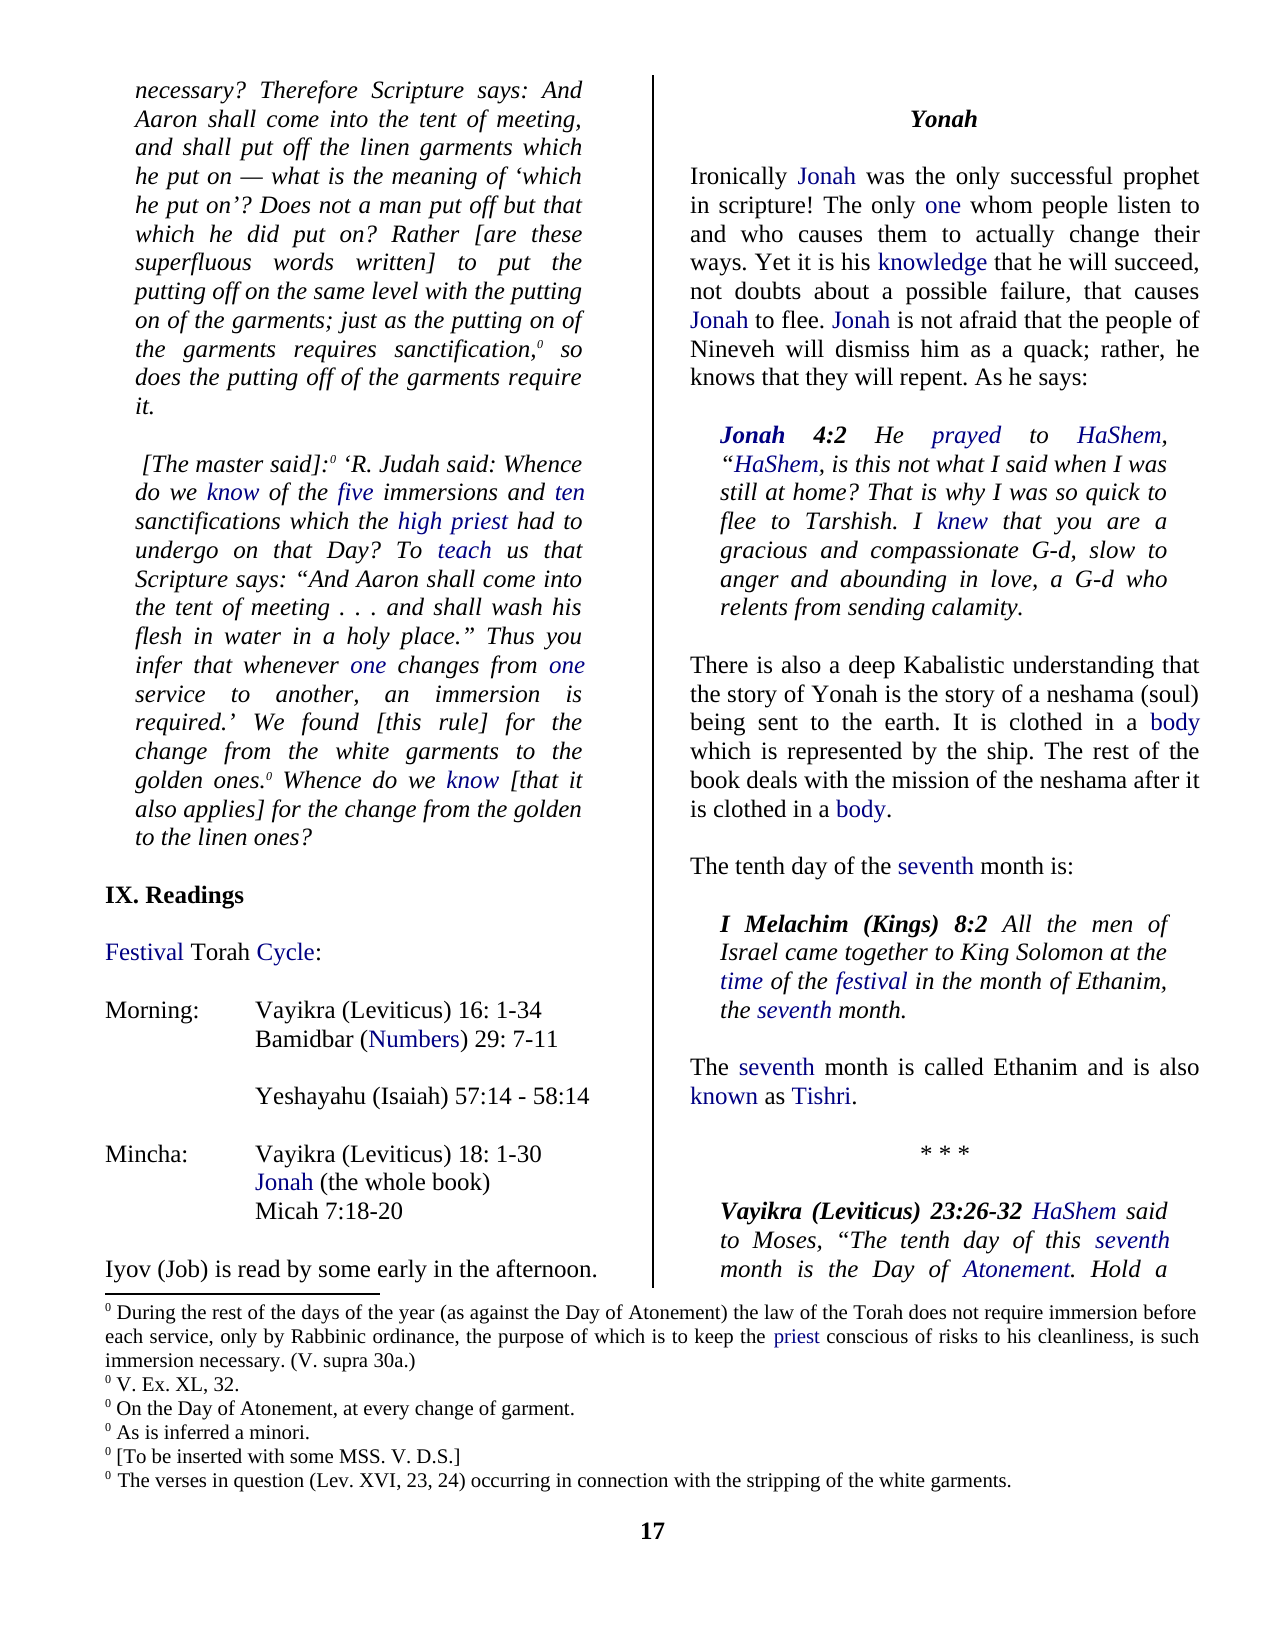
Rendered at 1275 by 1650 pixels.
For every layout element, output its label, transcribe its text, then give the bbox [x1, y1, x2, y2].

text It was taught: R. Judah said: Whence do we know of the five immersions and ten sanctifications which the high priest had to undergo on that day? To teach us that it is said: And Aaron shall come into the tent of meeting, and shall put off the linen garments . . . and he shall wash his flesh in water in a holy place and put on his other vestments and come forth and offer [his burnt-offering]. Thus you infer that whenever one changes from one service to another, an immersion is required. Rabbi said: Whence do we know that the high priest had to undergo five immersions and ten sanctifications on that day? Because it is said: He shall put on the holy linen tunic, and he shall have the linen breeches upon his flesh, and shall be girded with the linen girdle, and with the linen mitre shall he be attired; they are the holy garments; and he shall bathe his flesh in water, and put them on. Hence you learn that whosoever changes from service to service requires an immersion. Moreover, it says, ‘They are the holy garments’, thus putting all the garments on the same level. Now there are five services; The continual offering of dawn, [performed] in the golden garments: the service of the day [the Day of Atonement], in linen garments; of his [the high priest’s] and the people’s ram, in the golden garments; [the taking out] of the censer and coal-pan, in white garments; the continual evening offering in the golden garments — Whence do we know that every immersion required two sanctifications? For it is written: And he shall put off . . . and he shall wash; and he shall wash and he shall put on. — R. Eliezer b. Simeon said: This can be inferred a minori ad majus: If in a case where no immersion is required, sanctification is yet required, how much more, in a place in which immersion is required, is sanctification also required — But [perhaps let us also infer] that as there only one sanctification is required, here, too, one only would be necessary? Therefore Scripture says: And Aaron shall come into the tent of meeting, and shall put off the linen garments which he put on — what is the meaning of ‘which he put on’? Does not a man put off but that which he did put on? Rather [are these superfluous words written] to put the putting off on the same level with the putting on of the garments; just as the putting on of the garments requires sanctification, so does the putting off of the garments require it. [135, 75, 585, 420]
text I Melachim (Kings) 8:2 All the men of Israel came together to King Solomon at the time of the festival in the month of Ethanim, the seventh month. [720, 909, 1170, 1024]
text [The master said]: ‘R. Judah said: Whence do we know of the five immersions and ten sanctifications which the high priest had to undergo on that Day? To teach us that Scripture says: “And Aaron shall come into the tent of meeting . . . and shall wash his flesh in water in a holy place.” Thus you infer that whenever one changes from one service to another, an immersion is required.’ We found [this rule] for the change from the white garments to the golden ones. Whence do we know [that it also applies] for the change from the golden to the linen ones? [135, 449, 585, 851]
text The tenth day of the seventh month is: [690, 851, 1200, 880]
text Iyov (Job) is read by some early in the afternoon. [105, 1254, 615, 1282]
text Yeshayahu (Isaiah) 57:14 - 58:14 [180, 1081, 615, 1110]
text * * * [690, 1139, 1200, 1167]
text Morning: Vayikra (Leviticus) 16: 1-34 [105, 995, 615, 1024]
text There is also a deep Kabalistic understanding that the story of Yonah is the story of a neshama (soul) being sent to the earth. It is clothed in a body which is represented by the ship. The rest of the book deals with the mission of the neshama after it is clothed in a body. [690, 650, 1200, 822]
text Mincha: Vayikra (Leviticus) 18: 1-30 [105, 1139, 615, 1167]
text Micah 7:18-20 [180, 1196, 615, 1225]
text Festival Torah Cycle: [105, 937, 615, 966]
text Ironically Jonah was the only successful prophet in scripture! The only one whom people listen to and who causes them to actually change their ways. Yet it is his knowledge that he will succeed, not doubts about a possible failure, that causes Jonah to flee. Jonah is not afraid that the people of Nineveh will dismiss him as a quack; rather, he knows that they will repent. As he says: [690, 161, 1200, 391]
subtitle IX. Readings [105, 880, 615, 909]
text The seventh month is called Ethanim and is also known as Tishri. [690, 1052, 1200, 1110]
text Jonah (the whole book) [180, 1167, 615, 1196]
text Bamidbar (Numbers) 29: 7-11 [180, 1024, 615, 1052]
text Jonah 4:2 He prayed to HaShem, “HaShem, is this not what I said when I was still at home? That is why I was so quick to flee to Tarshish. I knew that you are a gracious and compassionate G-d, slow to anger and abounding in love, a G-d who relents from sending calamity. [720, 420, 1170, 621]
subtitle Yonah [690, 104, 1200, 132]
